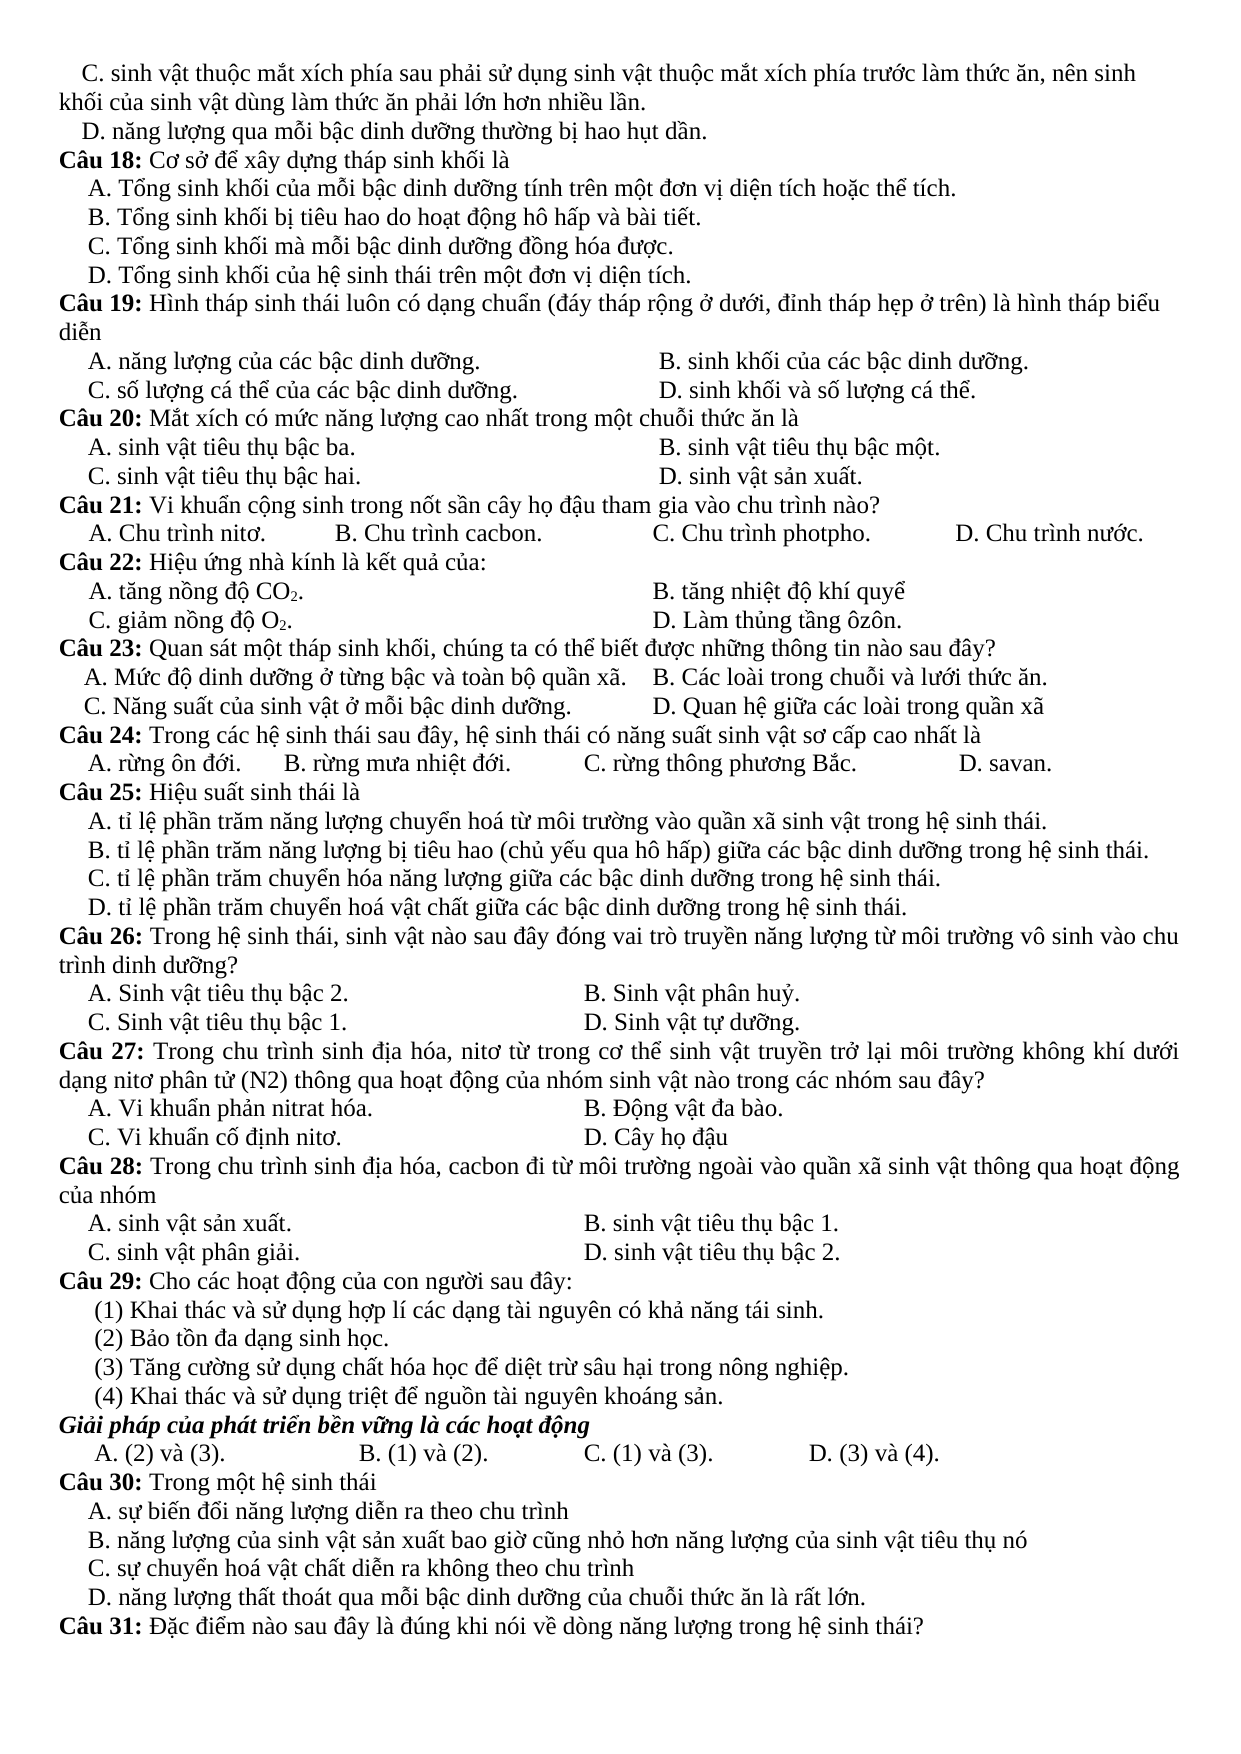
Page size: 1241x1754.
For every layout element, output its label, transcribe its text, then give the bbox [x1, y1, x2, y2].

text Câu 26: Trong hệ sinh thái, sinh vật nào sau đây đóng vai trò truyền năng lượng từ môi trường vô sinh vào chu trình dinh dưỡng? [58, 921, 1182, 978]
text C. Năng suất của sinh vật ở mỗi bậc dinh dưỡng. D. Quan hệ giữa các loài trong quần xã [58, 691, 1182, 720]
text D. năng lượng thất thoát qua mỗi bậc dinh dưỡng của chuỗi thức ăn là rất lớn. [58, 1582, 1182, 1611]
text A. Tổng sinh khối của mỗi bậc dinh dưỡng tính trên một đơn vị diện tích hoặc thể tích. [58, 173, 1182, 202]
text A. rừng ôn đới. B. rừng mưa nhiệt đới. C. rừng thông phương Bắc. D. savan. [58, 748, 1182, 777]
text A. tăng nồng độ CO2. B. tăng nhiệt độ khí quyể [58, 576, 1182, 605]
text C. số lượng cá thể của các bậc dinh dưỡng. D. sinh khối và số lượng cá thể. [58, 375, 1182, 403]
text Câu 22: Hiệu ứng nhà kính là kết quả của: [58, 547, 1182, 576]
text A. Chu trình nitơ. B. Chu trình cacbon. C. Chu trình photpho. D. Chu trình nước. [58, 518, 1182, 547]
text A. sinh vật tiêu thụ bậc ba. B. sinh vật tiêu thụ bậc một. [58, 432, 1182, 461]
text Câu 19: Hình tháp sinh thái luôn có dạng chuẩn (đáy tháp rộng ở dưới, đỉnh tháp hẹp ở trên) là hình tháp biểu diễn [58, 288, 1182, 346]
text A. (2) và (3). B. (1) và (2). C. (1) và (3). D. (3) và (4). [58, 1438, 1182, 1467]
text Câu 24: Trong các hệ sinh thái sau đây, hệ sinh thái có năng suất sinh vật sơ cấp cao nhất là [58, 720, 1182, 748]
text A. Mức độ dinh dưỡng ở từng bậc và toàn bộ quần xã. B. Các loài trong chuỗi và lưới thức ăn. [58, 662, 1182, 691]
text (1) Khai thác và sử dụng hợp lí các dạng tài nguyên có khả năng tái sinh. [58, 1295, 1182, 1323]
text Câu 18: Cơ sở để xây dựng tháp sinh khối là [58, 145, 1182, 173]
text Câu 20: Mắt xích có mức năng lượng cao nhất trong một chuỗi thức ăn là [58, 403, 1182, 432]
text C. Tổng sinh khối mà mỗi bậc dinh dưỡng đồng hóa được. [58, 231, 1182, 260]
text C. sinh vật tiêu thụ bậc hai. D. sinh vật sản xuất. [58, 461, 1182, 490]
text C. Sinh vật tiêu thụ bậc 1. D. Sinh vật tự dưỡng. [58, 1007, 1182, 1036]
text D. năng lượng qua mỗi bậc dinh dưỡng thường bị hao hụt dần. [58, 116, 1182, 145]
text A. tỉ lệ phần trăm năng lượng chuyển hoá từ môi trường vào quần xã sinh vật trong hệ sinh thái. [58, 806, 1182, 835]
text Câu 29: Cho các hoạt động của con người sau đây: [58, 1266, 1182, 1295]
text Câu 27: Trong chu trình sinh địa hóa, nitơ từ trong cơ thể sinh vật truyền trở lại môi trường không khí dưới dạng nitơ phân tử (N2) thông qua hoạt động của nhóm sinh vật nào trong các nhóm sau đây? [58, 1036, 1182, 1093]
text (4) Khai thác và sử dụng triệt để nguồn tài nguyên khoáng sản. [58, 1381, 1182, 1410]
text Câu 28: Trong chu trình sinh địa hóa, cacbon đi từ môi trường ngoài vào quần xã sinh vật thông qua hoạt động của nhóm [58, 1151, 1182, 1208]
text D. tỉ lệ phần trăm chuyển hoá vật chất giữa các bậc dinh dưỡng trong hệ sinh thái. [58, 892, 1182, 921]
text C. giảm nồng độ O2. D. Làm thủng tầng ôzôn. [58, 605, 1182, 633]
text C. Vi khuẩn cố định nitơ. D. Cây họ đậu [58, 1122, 1182, 1151]
text Câu 23: Quan sát một tháp sinh khối, chúng ta có thể biết được những thông tin nào sau đây? [58, 633, 1182, 662]
text A. năng lượng của các bậc dinh dưỡng. B. sinh khối của các bậc dinh dưỡng. [58, 346, 1182, 375]
text A. sự biến đổi năng lượng diễn ra theo chu trình [58, 1496, 1182, 1525]
text Giải pháp của phát triển bền vững là các hoạt động [58, 1410, 1182, 1438]
text Câu 31: Đặc điểm nào sau đây là đúng khi nói về dòng năng lượng trong hệ sinh thái? [58, 1611, 1182, 1640]
text C. sự chuyển hoá vật chất diễn ra không theo chu trình [58, 1553, 1182, 1582]
text C. sinh vật phân giải. D. sinh vật tiêu thụ bậc 2. [58, 1237, 1182, 1266]
text B. năng lượng của sinh vật sản xuất bao giờ cũng nhỏ hơn năng lượng của sinh vật tiêu thụ nó [58, 1525, 1182, 1553]
text B. Tổng sinh khối bị tiêu hao do hoạt động hô hấp và bài tiết. [58, 202, 1182, 231]
text B. tỉ lệ phần trăm năng lượng bị tiêu hao (chủ yếu qua hô hấp) giữa các bậc dinh dưỡng trong hệ sinh thái. [58, 835, 1182, 863]
text Câu 25: Hiệu suất sinh thái là [58, 777, 1182, 806]
text A. Vi khuẩn phản nitrat hóa. B. Động vật đa bào. [58, 1093, 1182, 1122]
text Câu 21: Vi khuẩn cộng sinh trong nốt sần cây họ đậu tham gia vào chu trình nào? [58, 490, 1182, 518]
text A. Sinh vật tiêu thụ bậc 2. B. Sinh vật phân huỷ. [58, 978, 1182, 1007]
text Câu 30: Trong một hệ sinh thái [58, 1467, 1182, 1496]
text (2) Bảo tồn đa dạng sinh học. [58, 1323, 1182, 1352]
text D. Tổng sinh khối của hệ sinh thái trên một đơn vị diện tích. [58, 260, 1182, 288]
text C. sinh vật thuộc mắt xích phía sau phải sử dụng sinh vật thuộc mắt xích phía trước làm thức ăn, nên sinh khối của sinh vật dùng làm thức ăn phải lớn hơn nhiều lần. [58, 58, 1182, 116]
text (3) Tăng cường sử dụng chất hóa học để diệt trừ sâu hại trong nông nghiệp. [94, 1352, 1182, 1381]
text A. sinh vật sản xuất. B. sinh vật tiêu thụ bậc 1. [58, 1208, 1182, 1237]
text C. tỉ lệ phần trăm chuyển hóa năng lượng giữa các bậc dinh dưỡng trong hệ sinh thái. [58, 863, 1182, 892]
